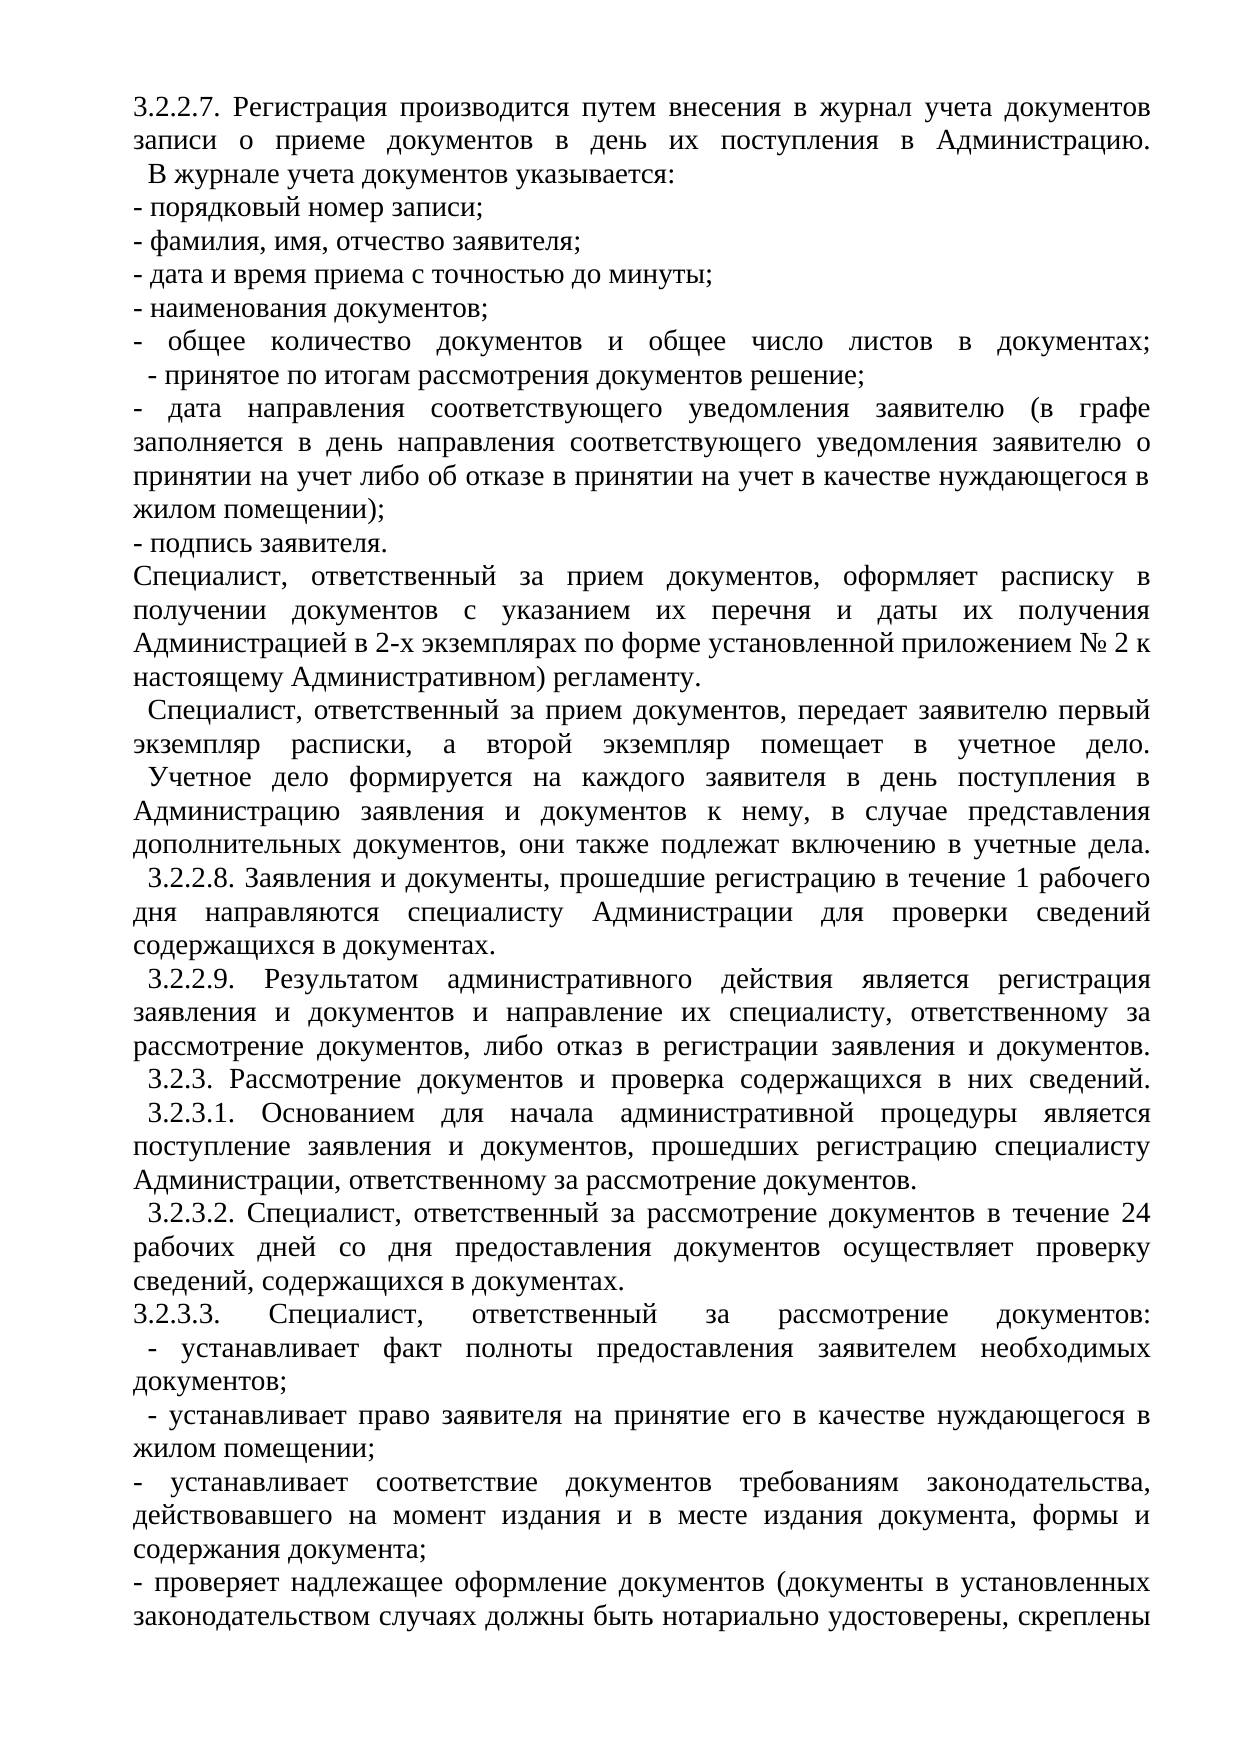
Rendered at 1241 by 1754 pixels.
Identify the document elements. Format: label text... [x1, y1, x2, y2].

text - устанавливает соответствие документов требованиям законодательства, действовавшего на момент издания и в месте издания документа, формы и содержания документа; [133, 1464, 1152, 1564]
text 3.2.2.7. Регистрация производится путем внесения в жypнaл учета документов записи о приеме документов в день их поступления в Администрацию. В журнале учета документов указывается: [133, 89, 1152, 189]
text Специалист, ответственный за прием документов, передает заявителю первый экземпляр расписки, а второй экземпляр помещает в учетное дело. Учетное дело формируется на каждого заявителя в день поступления в Администрацию заявления и документов к нему, в случае представления дополнительных документов, они также подлежат включению в учетные дела. 3.2.2.8. Заявления и документы, прошедшие регистрацию в течение 1 рабочего дня направляются специалисту Администрации для проверки сведений содержащихся в документах. [133, 692, 1152, 961]
text - наименования документов; [133, 290, 1152, 323]
text настоящему Административном) регламенту. [133, 659, 1152, 692]
text - дата и время приема с точностью до минуты; [133, 256, 1152, 290]
text Специалист, ответственный за прием документов, оформляет расписку в получении документов с указанием их перечня и даты их получения Администрацией в 2-х экземплярах по форме установленной приложением № 2 к [133, 558, 1152, 659]
text - порядковый номер записи; [133, 189, 1152, 223]
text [133, 1564, 1152, 1632]
text 3.2.3.2. Специалист, ответственный за рассмотрение документов в течение 24 рабочих дней со дня предоставления документов осуществляет проверку сведений, содержащихся в документах. [133, 1196, 1152, 1296]
text - фамилия, имя, отчество заявителя; [133, 223, 1152, 256]
text - дата направления соответствующего уведомления заявителю (в графе заполняется в день направления соответствующего уведомления заявителю о принятии на учет либо об отказе в принятии на учет в качестве нуждающегося в жилом помещении); [133, 391, 1152, 525]
text - подпись заявителя. [133, 525, 1152, 558]
text 3.2.2.9. Результатом административного действия является регистрация заявления и документов и направление их специалисту, ответственному за рассмотрение документов, либо отказ в регистрации заявления и документов. 3.2.3. Рассмотрение документов и проверка содержащихся в них сведений. 3.2.3.1. Основанием для начала административной процедуры является поступление заявления и документов, прошедших регистрацию специалисту Администрации, ответственному за рассмотрение документов. [133, 961, 1152, 1196]
text 3.2.3.3. Специалист, ответственный за рассмотрение документов: - устанавливает факт полноты предоставления заявителем необходимых документов; - устанавливает право заявителя на принятие его в качестве нуждающегося в жилом помещении; [133, 1296, 1152, 1464]
text - общее количество документов и общее число листов в документах; - принятое по итогам рассмотрения документов решение; [133, 323, 1152, 391]
